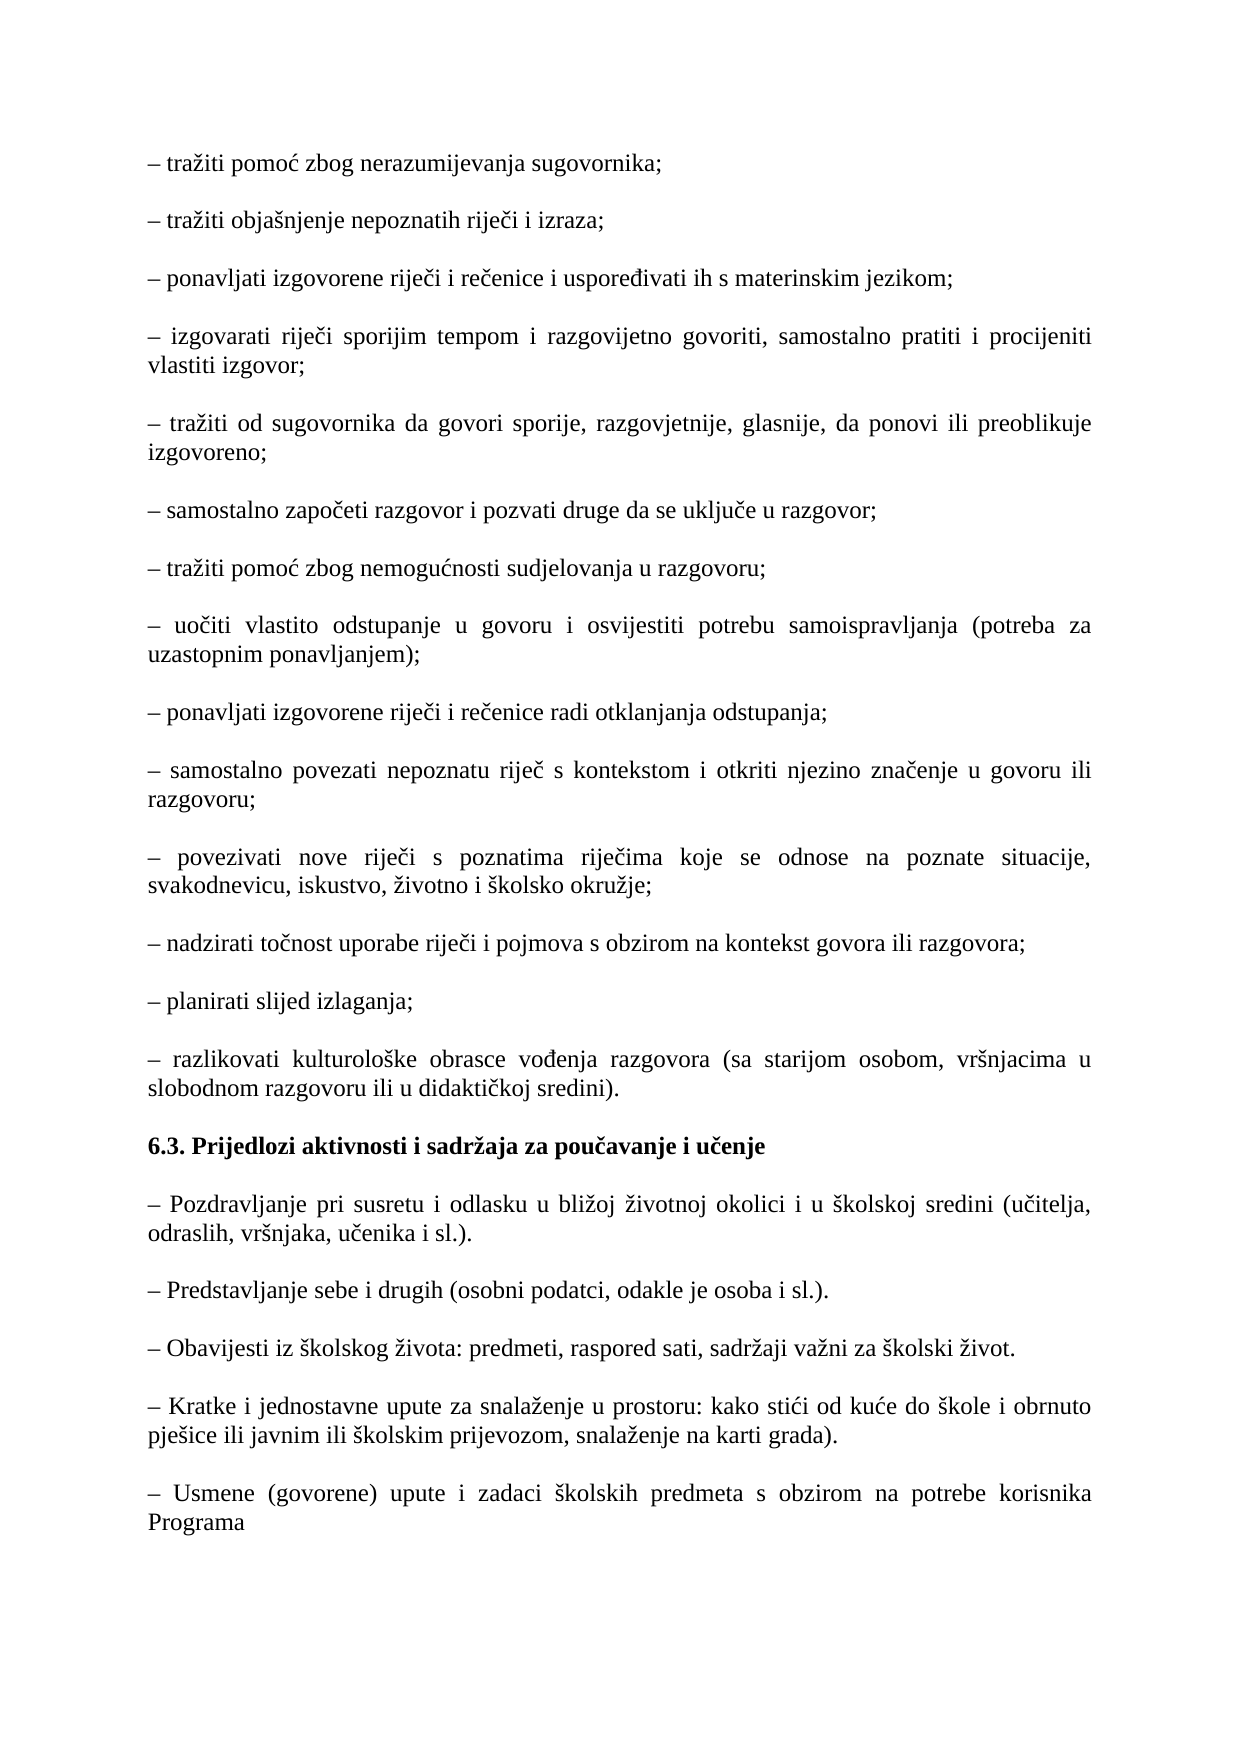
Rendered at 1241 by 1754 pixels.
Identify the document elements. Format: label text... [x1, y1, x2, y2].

text – ponavljati izgovorene riječi i rečenice i uspoređivati ih s materinskim jezikom; [148, 263, 1093, 292]
text – izgovarati riječi sporijim tempom i razgovijetno govoriti, samostalno pratiti i procijeniti vlastiti izgovor; [148, 321, 1093, 379]
text 6.3. Prijedlozi aktivnosti i sadržaja za poučavanje i učenje [148, 1131, 1093, 1160]
text – tražiti pomoć zbog nerazumijevanja sugovornika; [148, 148, 1093, 176]
text – Predstavljanje sebe i drugih (osobni podatci, odakle je osoba i sl.). [148, 1276, 1093, 1304]
text – povezivati nove riječi s poznatima riječima koje se odnose na poznate situacije, svakodnevicu, iskustvo, životno i školsko okružje; [148, 842, 1093, 899]
text – planirati slijed izlaganja; [148, 986, 1093, 1015]
text – nadzirati točnost uporabe riječi i pojmova s obzirom na kontekst govora ili razgovora; [148, 928, 1093, 957]
text – tražiti pomoć zbog nemogućnosti sudjelovanja u razgovoru; [148, 553, 1093, 581]
text – tražiti od sugovornika da govori sporije, razgovjetnije, glasnije, da ponovi ili preoblikuje izgovoreno; [148, 408, 1093, 466]
text – uočiti vlastito odstupanje u govoru i osvijestiti potrebu samoispravljanja (potreba za uzastopnim ponavljanjem); [148, 611, 1093, 668]
text – Kratke i jednostavne upute za snalaženje u prostoru: kako stići od kuće do škole i obrnuto pješice ili javnim ili školskim prijevozom, snalaženje na karti grada). [148, 1391, 1093, 1449]
text – samostalno započeti razgovor i pozvati druge da se uključe u razgovor; [148, 495, 1093, 523]
text – Usmene (govorene) upute i zadaci školskih predmeta s obzirom na potrebe korisnika Programa [148, 1478, 1093, 1536]
text – tražiti objašnjenje nepoznatih riječi i izraza; [148, 206, 1093, 234]
text – samostalno povezati nepoznatu riječ s kontekstom i otkriti njezino značenje u govoru ili razgovoru; [148, 755, 1093, 813]
text – razlikovati kulturološke obrasce vođenja razgovora (sa starijom osobom, vršnjacima u slobodnom razgovoru ili u didaktičkoj sredini). [148, 1044, 1093, 1102]
text – ponavljati izgovorene riječi i rečenice radi otklanjanja odstupanja; [148, 697, 1093, 726]
text – Obavijesti iz školskog života: predmeti, raspored sati, sadržaji važni za školski život. [148, 1333, 1093, 1362]
text – Pozdravljanje pri susretu i odlasku u bližoj životnoj okolici i u školskoj sredini (učitelja, odraslih, vršnjaka, učenika i sl.). [148, 1189, 1093, 1246]
